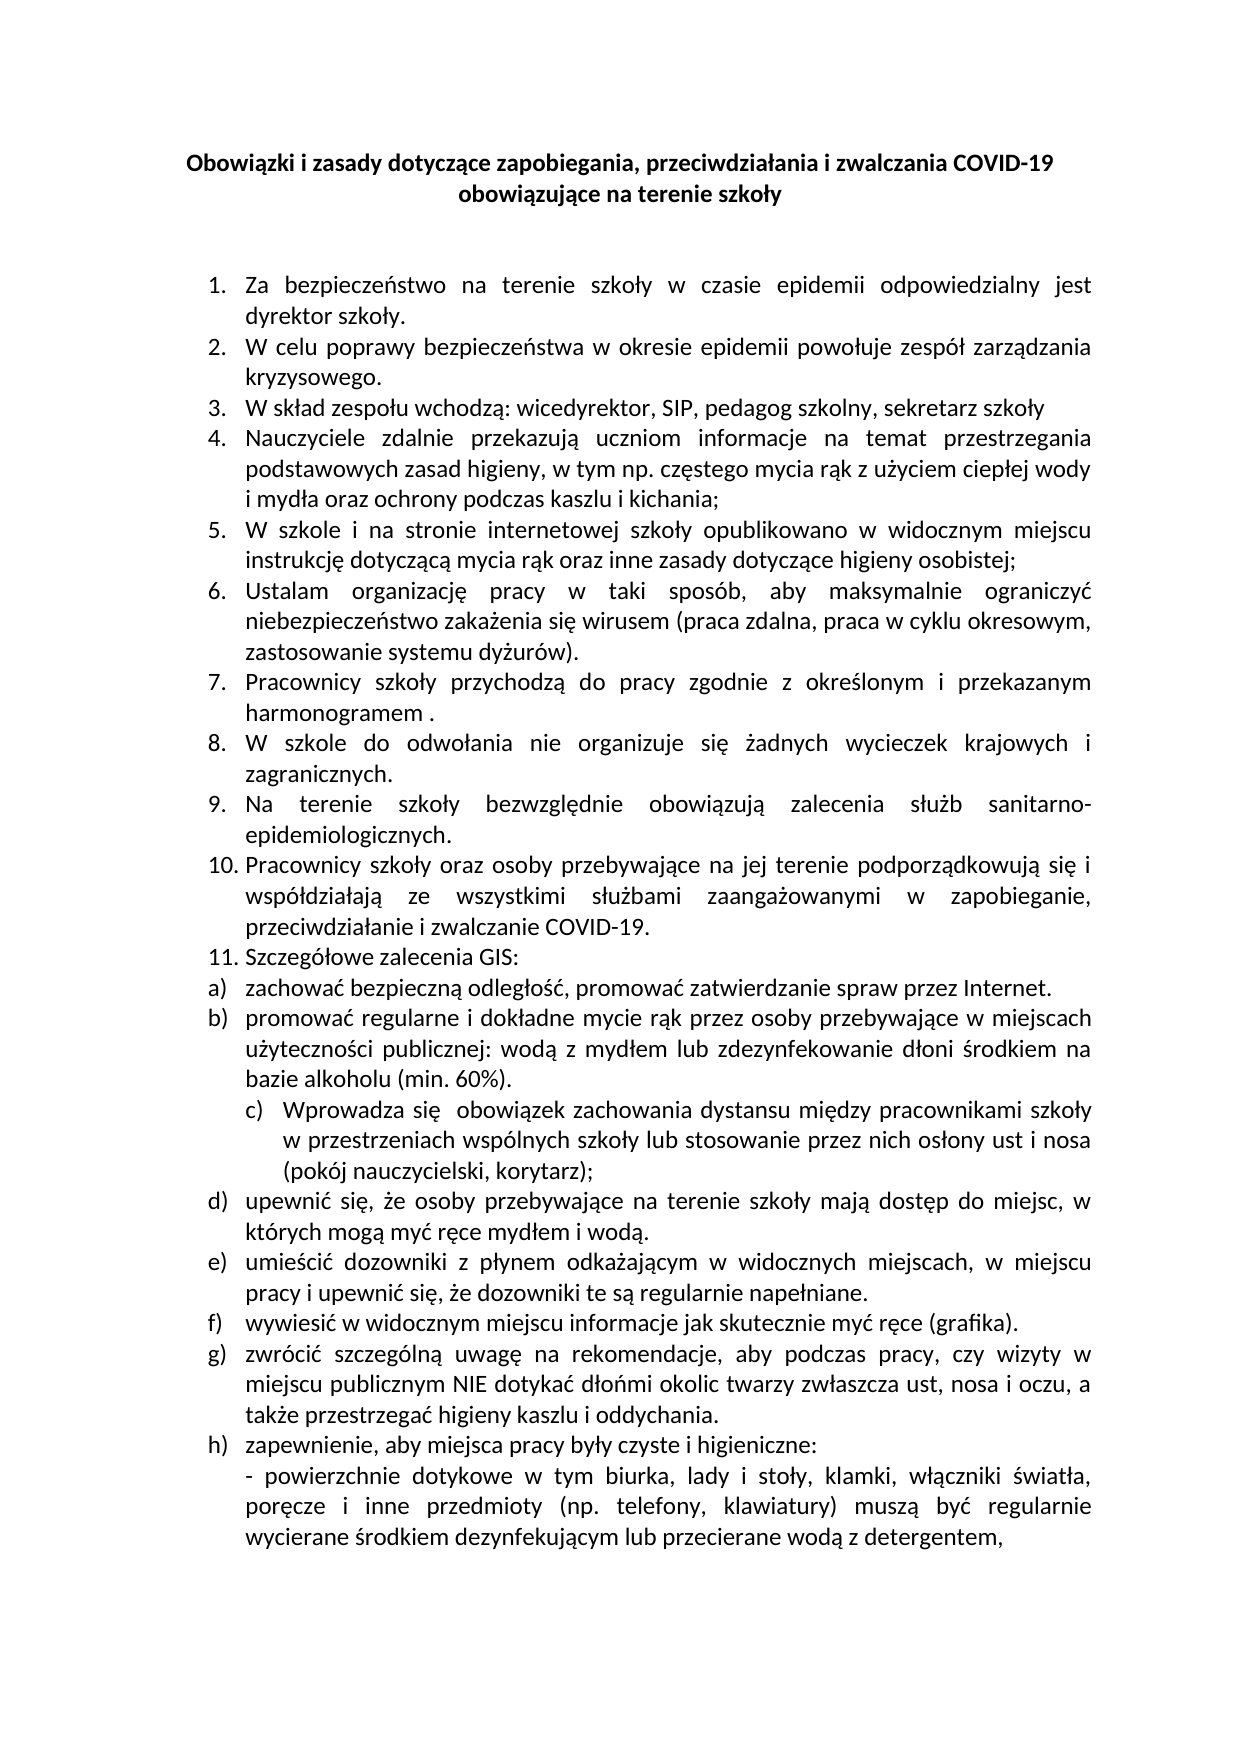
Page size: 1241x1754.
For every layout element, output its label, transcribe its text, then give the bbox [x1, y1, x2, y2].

list promować regularne i dokładne mycie rąk przez osoby przebywające w miejscach użyteczności publicznej: wodą z mydłem lub zdezynfekowanie dłoni środkiem na bazie alkoholu (min. 60%). [208, 1002, 1093, 1094]
list zachować bezpieczną odległość, promować zatwierdzanie spraw przez Internet. [208, 972, 1093, 1002]
list Za bezpieczeństwo na terenie szkoły w czasie epidemii odpowiedzialny jest dyrektor szkoły. [208, 270, 1093, 331]
list umieścić dozowniki z płynem odkażającym w widocznych miejscach, w miejscu pracy i upewnić się, że dozowniki te są regularnie napełniane. [208, 1246, 1093, 1307]
list - powierzchnie dotykowe w tym biurka, lady i stoły, klamki, włączniki światła, poręcze i inne przedmioty (np. telefony, klawiatury) muszą być regularnie wycierane środkiem dezynfekującym lub przecierane wodą z detergentem, [245, 1460, 1093, 1552]
text Obowiązki i zasady dotyczące zapobiegania, przeciwdziałania i zwalczania COVID-19 obowiązujące na terenie szkoły [148, 148, 1093, 209]
list Szczegółowe zalecenia GIS: [208, 941, 1093, 972]
list wywiesić w widocznym miejscu informacje jak skutecznie myć ręce (grafika). [208, 1307, 1093, 1338]
list Na terenie szkoły bezwzględnie obowiązują zalecenia służb sanitarno-epidemiologicznych. [208, 788, 1093, 849]
list zwrócić szczególną uwagę na rekomendacje, aby podczas pracy, czy wizyty w miejscu publicznym NIE dotykać dłońmi okolic twarzy zwłaszcza ust, nosa i oczu, a także przestrzegać higieny kaszlu i oddychania. [208, 1338, 1093, 1429]
list W szkole do odwołania nie organizuje się żadnych wycieczek krajowych i zagranicznych. [208, 727, 1093, 788]
list Pracownicy szkoły oraz osoby przebywające na jej terenie podporządkowują się i współdziałają ze wszystkimi służbami zaangażowanymi w zapobieganie, przeciwdziałanie i zwalczanie COVID-19. [208, 849, 1093, 941]
list Pracownicy szkoły przychodzą do pracy zgodnie z określonym i przekazanym harmonogramem . [208, 666, 1093, 727]
list zapewnienie, aby miejsca pracy były czyste i higieniczne: [208, 1429, 1093, 1460]
list W szkole i na stronie internetowej szkoły opublikowano w widocznym miejscu instrukcję dotyczącą mycia rąk oraz inne zasady dotyczące higieny osobistej; [208, 514, 1093, 575]
list Ustalam organizację pracy w taki sposób, aby maksymalnie ograniczyć niebezpieczeństwo zakażenia się wirusem (praca zdalna, praca w cyklu okresowym, zastosowanie systemu dyżurów). [208, 575, 1093, 666]
list Nauczyciele zdalnie przekazują uczniom informacje na temat przestrzegania podstawowych zasad higieny, w tym np. częstego mycia rąk z użyciem ciepłej wody i mydła oraz ochrony podczas kaszlu i kichania; [208, 422, 1093, 514]
list Wprowadza się obowiązek zachowania dystansu między pracownikami szkoły w przestrzeniach wspólnych szkoły lub stosowanie przez nich osłony ust i nosa (pokój nauczycielski, korytarz); [245, 1094, 1093, 1185]
list W skład zespołu wchodzą: wicedyrektor, SIP, pedagog szkolny, sekretarz szkoły [208, 392, 1093, 422]
list W celu poprawy bezpieczeństwa w okresie epidemii powołuje zespół zarządzania kryzysowego. [208, 331, 1093, 392]
list upewnić się, że osoby przebywające na terenie szkoły mają dostęp do miejsc, w których mogą myć ręce mydłem i wodą. [208, 1185, 1093, 1246]
